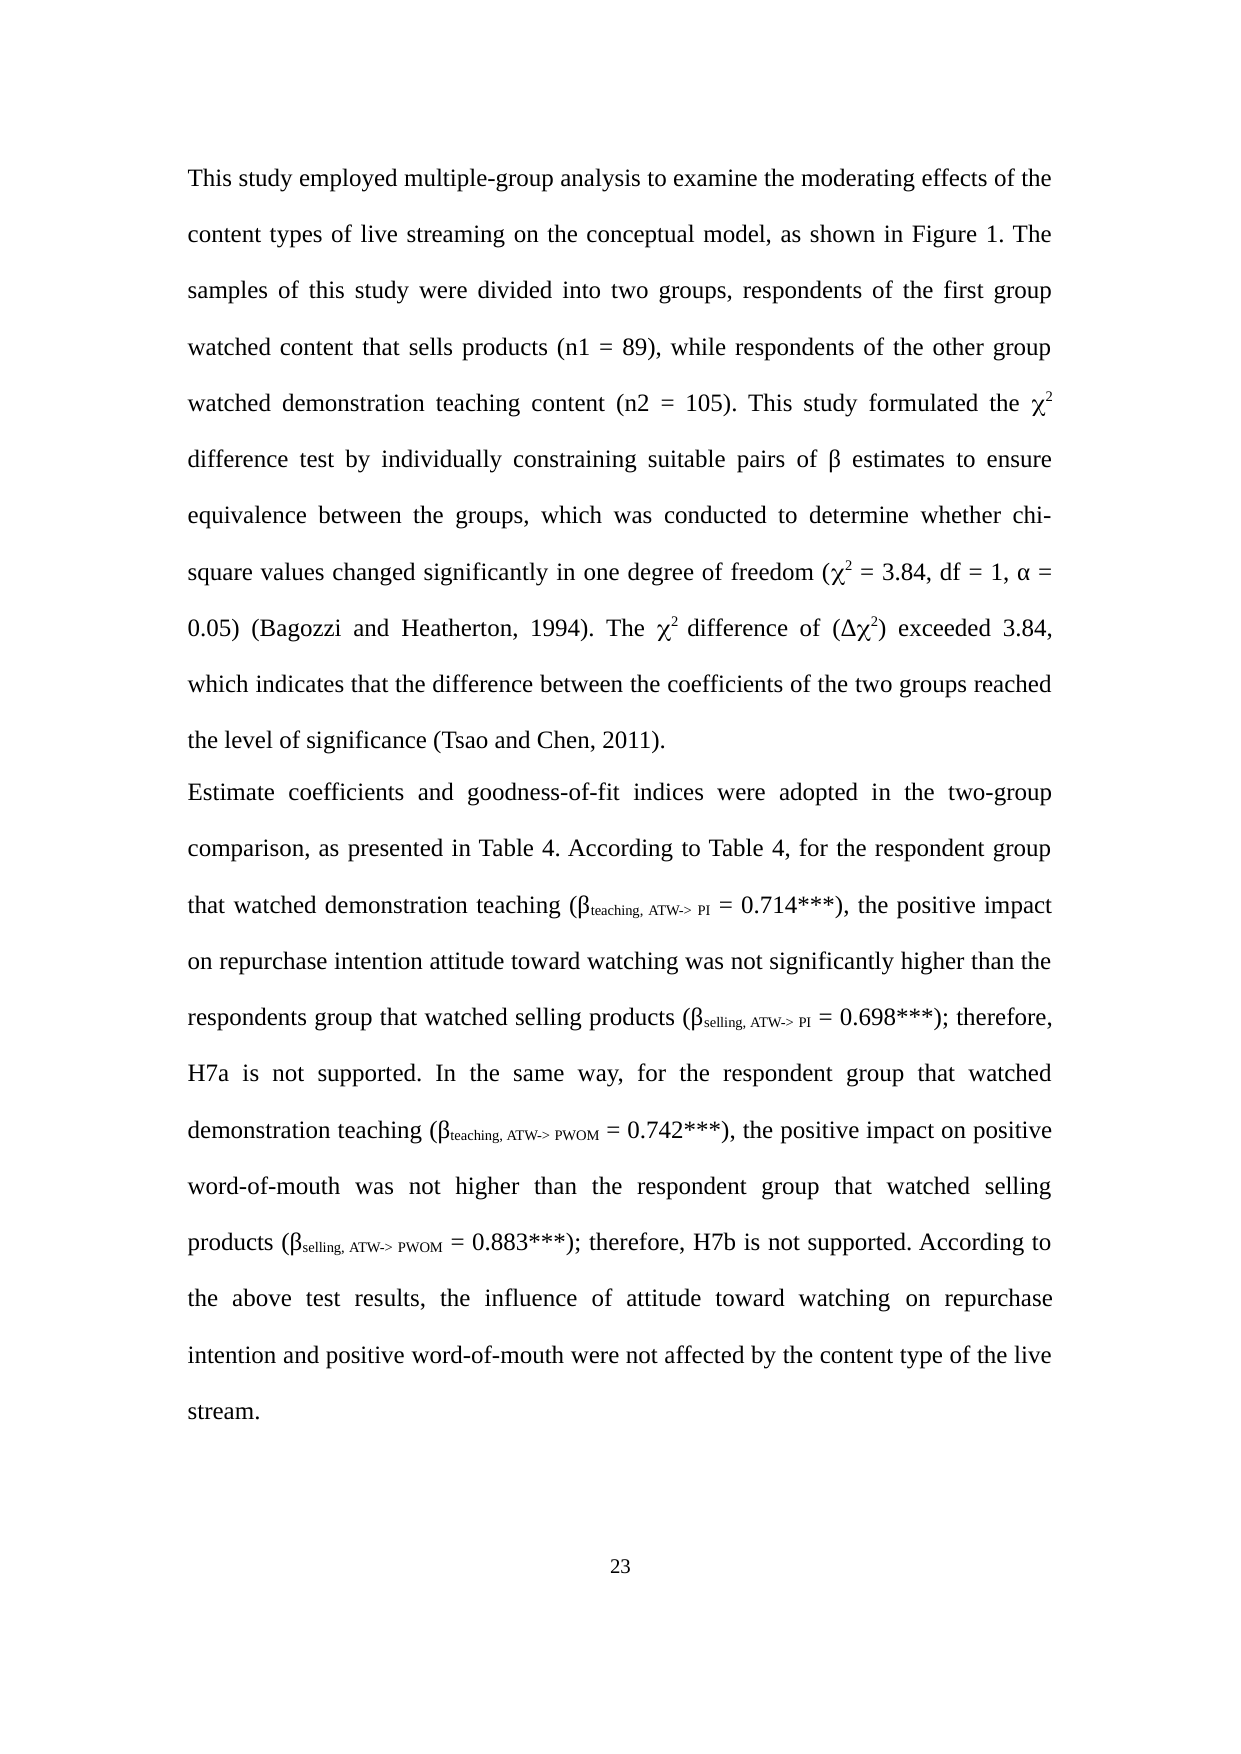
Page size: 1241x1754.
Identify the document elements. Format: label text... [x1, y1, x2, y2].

text This study employed multiple-group analysis to examine the moderating effects of the content types of live streaming on the conceptual model, as shown in Figure 1. The samples of this study were divided into two groups, respondents of the first group watched content that sells products (n1 = 89), while respondents of the other group watched demonstration teaching content (n2 = 105). This study formulated the 2 difference test by individually constraining suitable pairs of β estimates to ensure equivalence between the groups, which was conducted to determine whether chi-square values changed significantly in one degree of freedom (2 = 3.84, df = 1, α = 0.05) (Bagozzi and Heatherton, 1994). The 2 difference of (Δ2) exceeded 3.84, which indicates that the difference between the coefficients of the two groups reached the level of significance (Tsao and Chen, 2011). [187, 158, 1053, 758]
text Estimate coefficients and goodness-of-fit indices were adopted in the two-group comparison, as presented in Table 4. According to Table 4, for the respondent group that watched demonstration teaching (βteaching, ATW-> PI = 0.714***), the positive impact on repurchase intention attitude toward watching was not significantly higher than the respondents group that watched selling products (βselling, ATW-> PI = 0.698***); therefore, H7a is not supported. In the same way, for the respondent group that watched demonstration teaching (βteaching, ATW-> PWOM = 0.742***), the positive impact on positive word-of-mouth was not higher than the respondent group that watched selling products (βselling, ATW-> PWOM = 0.883***); therefore, H7b is not supported. According to the above test results, the influence of attitude toward watching on repurchase intention and positive word-of-mouth were not affected by the content type of the live stream. [187, 773, 1053, 1429]
